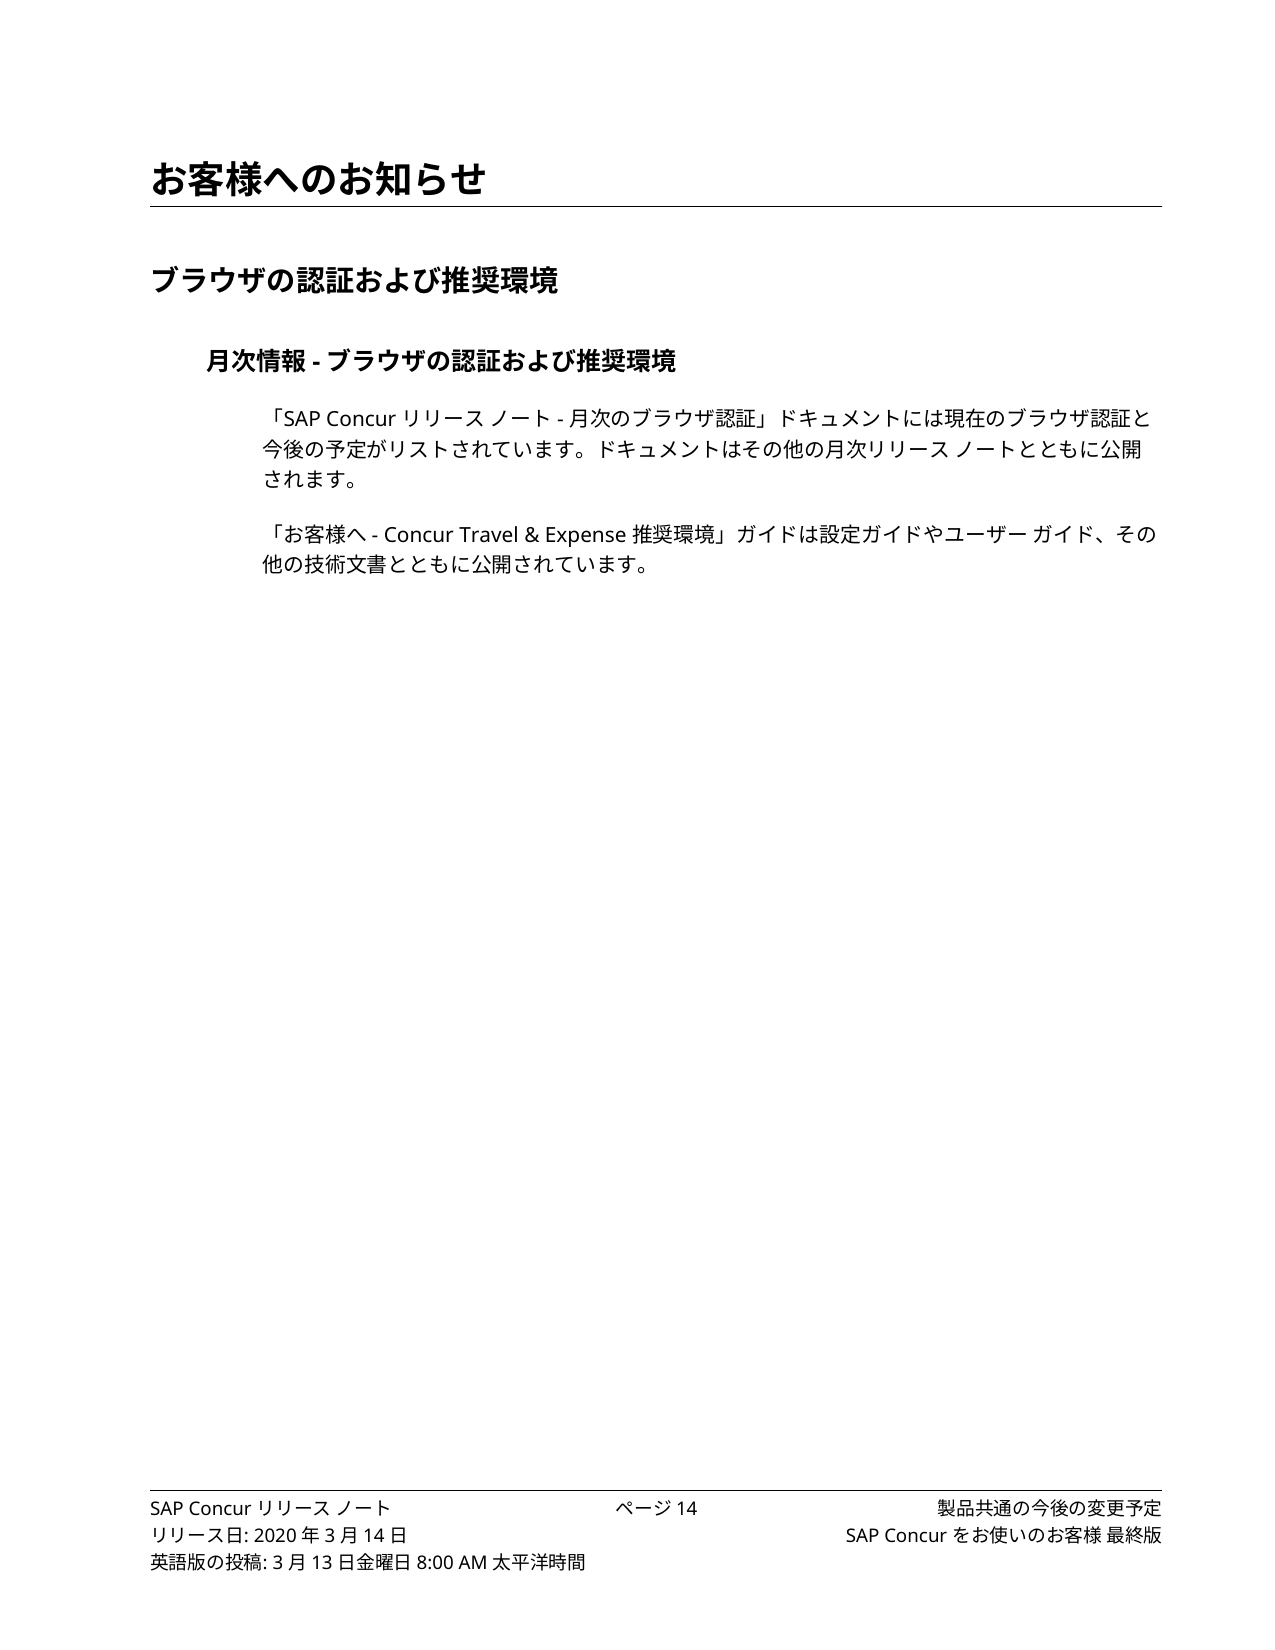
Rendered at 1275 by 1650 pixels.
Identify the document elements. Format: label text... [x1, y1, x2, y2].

subtitle 月次情報 - ブラウザの認証および推奨環境 [206, 341, 1162, 378]
text 「SAP Concur リリース ノート - 月次のブラウザ認証」ドキュメントには現在のブラウザ認証と今後の予定がリストされています。ドキュメントはその他の月次リリース ノートとともに公開されます。 [262, 403, 1162, 493]
subtitle ブラウザの認証および推奨環境 [150, 257, 1162, 300]
text 「お客様へ - Concur Travel & Expense 推奨環境」ガイドは設定ガイドやユーザー ガイド、その他の技術文書とともに公開されています。 [262, 518, 1162, 579]
subtitle お客様へのお知らせ [150, 150, 1162, 206]
